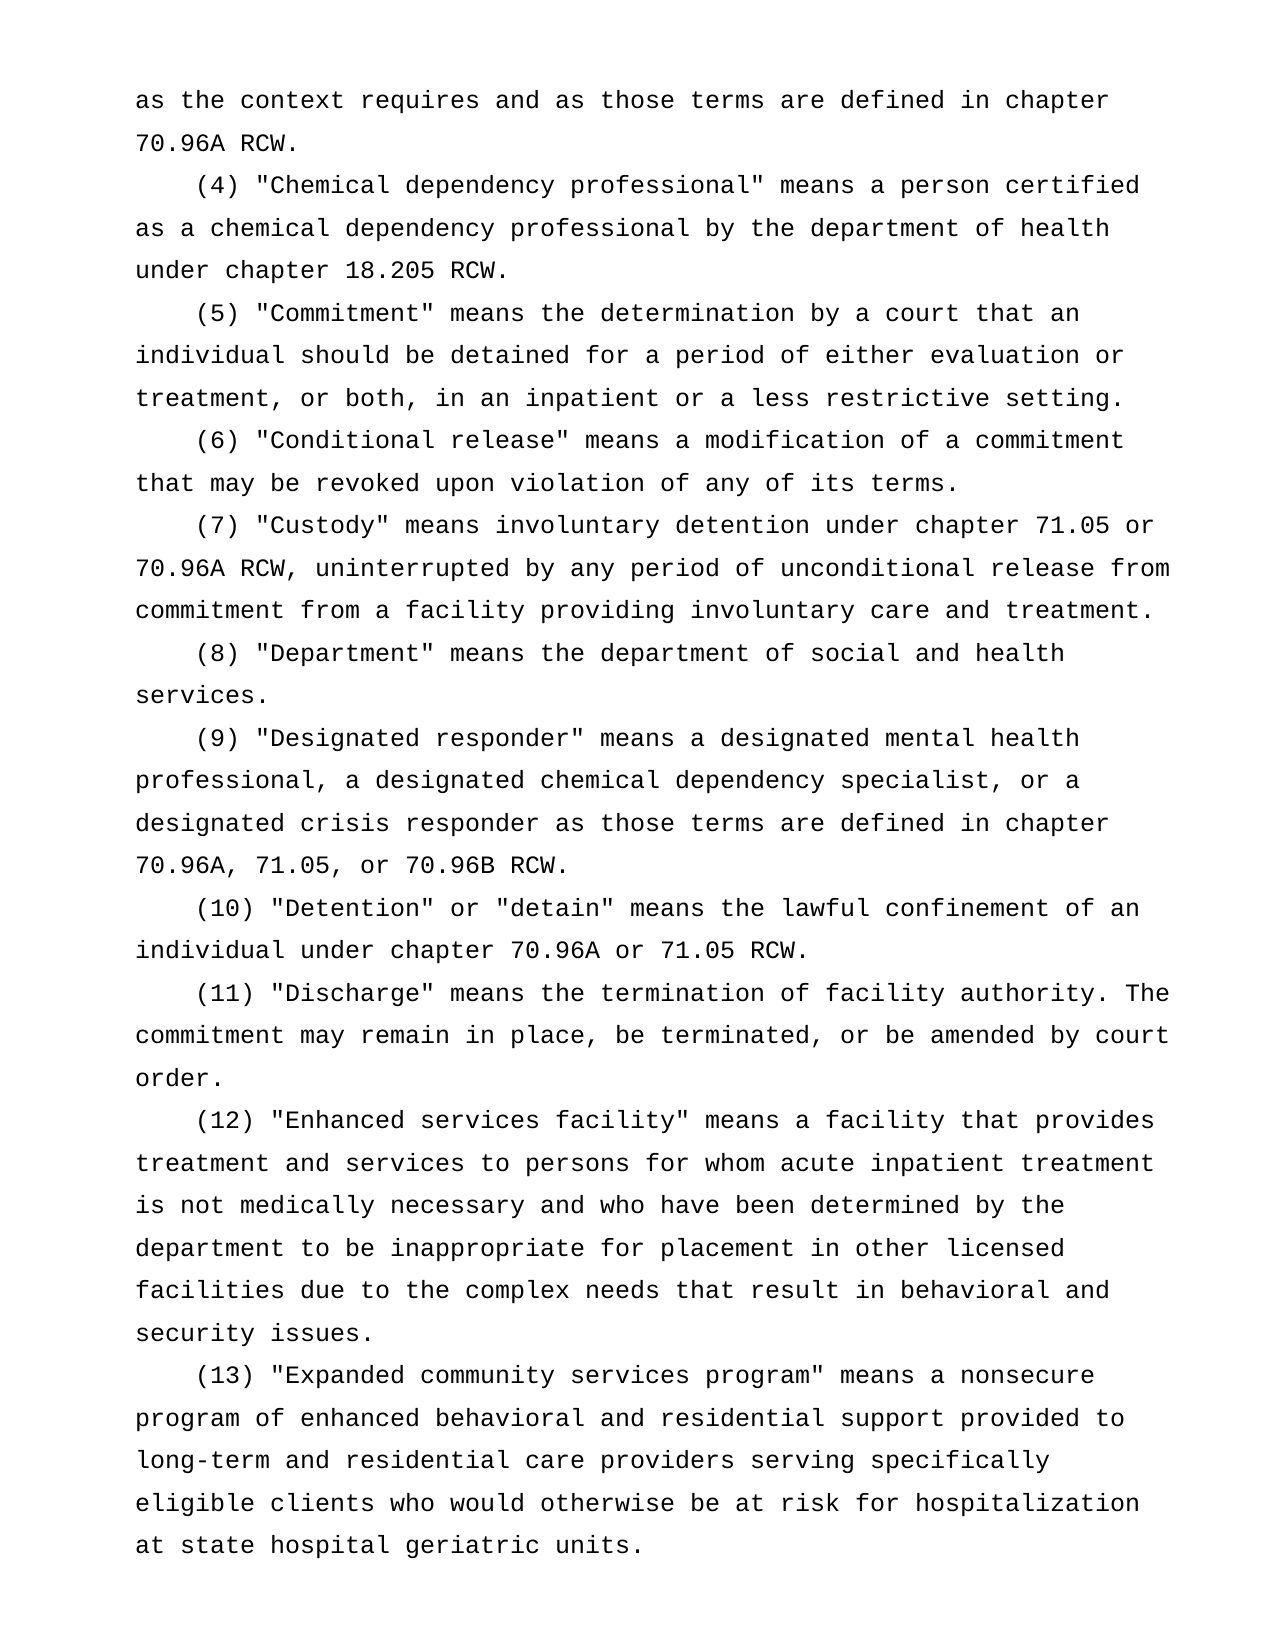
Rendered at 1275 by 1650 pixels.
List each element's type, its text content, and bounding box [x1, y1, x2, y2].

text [135, 75, 1170, 160]
text (6) "Conditional release" means a modification of a commitment that may be revoked upon violation of any of its terms. [135, 415, 1170, 500]
text (5) "Commitment" means the determination by a court that an individual should be detained for a period of either evaluation or treatment, or both, in an inpatient or a less restrictive setting. [135, 287, 1170, 415]
text (10) "Detention" or "detain" means the lawful confinement of an individual under chapter 70.96A or 71.05 RCW. [135, 882, 1170, 967]
text (4) "Chemical dependency professional" means a person certified as a chemical dependency professional by the department of health under chapter 18.205 RCW. [135, 160, 1170, 287]
text (8) "Department" means the department of social and health services. [135, 627, 1170, 712]
text (9) "Designated responder" means a designated mental health professional, a designated chemical dependency specialist, or a designated crisis responder as those terms are defined in chapter 70.96A, 71.05, or 70.96B RCW. [135, 712, 1170, 882]
text (7) "Custody" means involuntary detention under chapter 71.05 or 70.96A RCW, uninterrupted by any period of unconditional release from commitment from a facility providing involuntary care and treatment. [135, 500, 1170, 627]
text (11) "Discharge" means the termination of facility authority. The commitment may remain in place, be terminated, or be amended by court order. [135, 967, 1170, 1095]
text (13) "Expanded community services program" means a nonsecure program of enhanced behavioral and residential support provided to long-term and residential care providers serving specifically eligible clients who would otherwise be at risk for hospitalization at state hospital geriatric units. [135, 1350, 1170, 1562]
text (12) "Enhanced services facility" means a facility that provides treatment and services to persons for whom acute inpatient treatment is not medically necessary and who have been determined by the department to be inappropriate for placement in other licensed facilities due to the complex needs that result in behavioral and security issues. [135, 1095, 1170, 1350]
